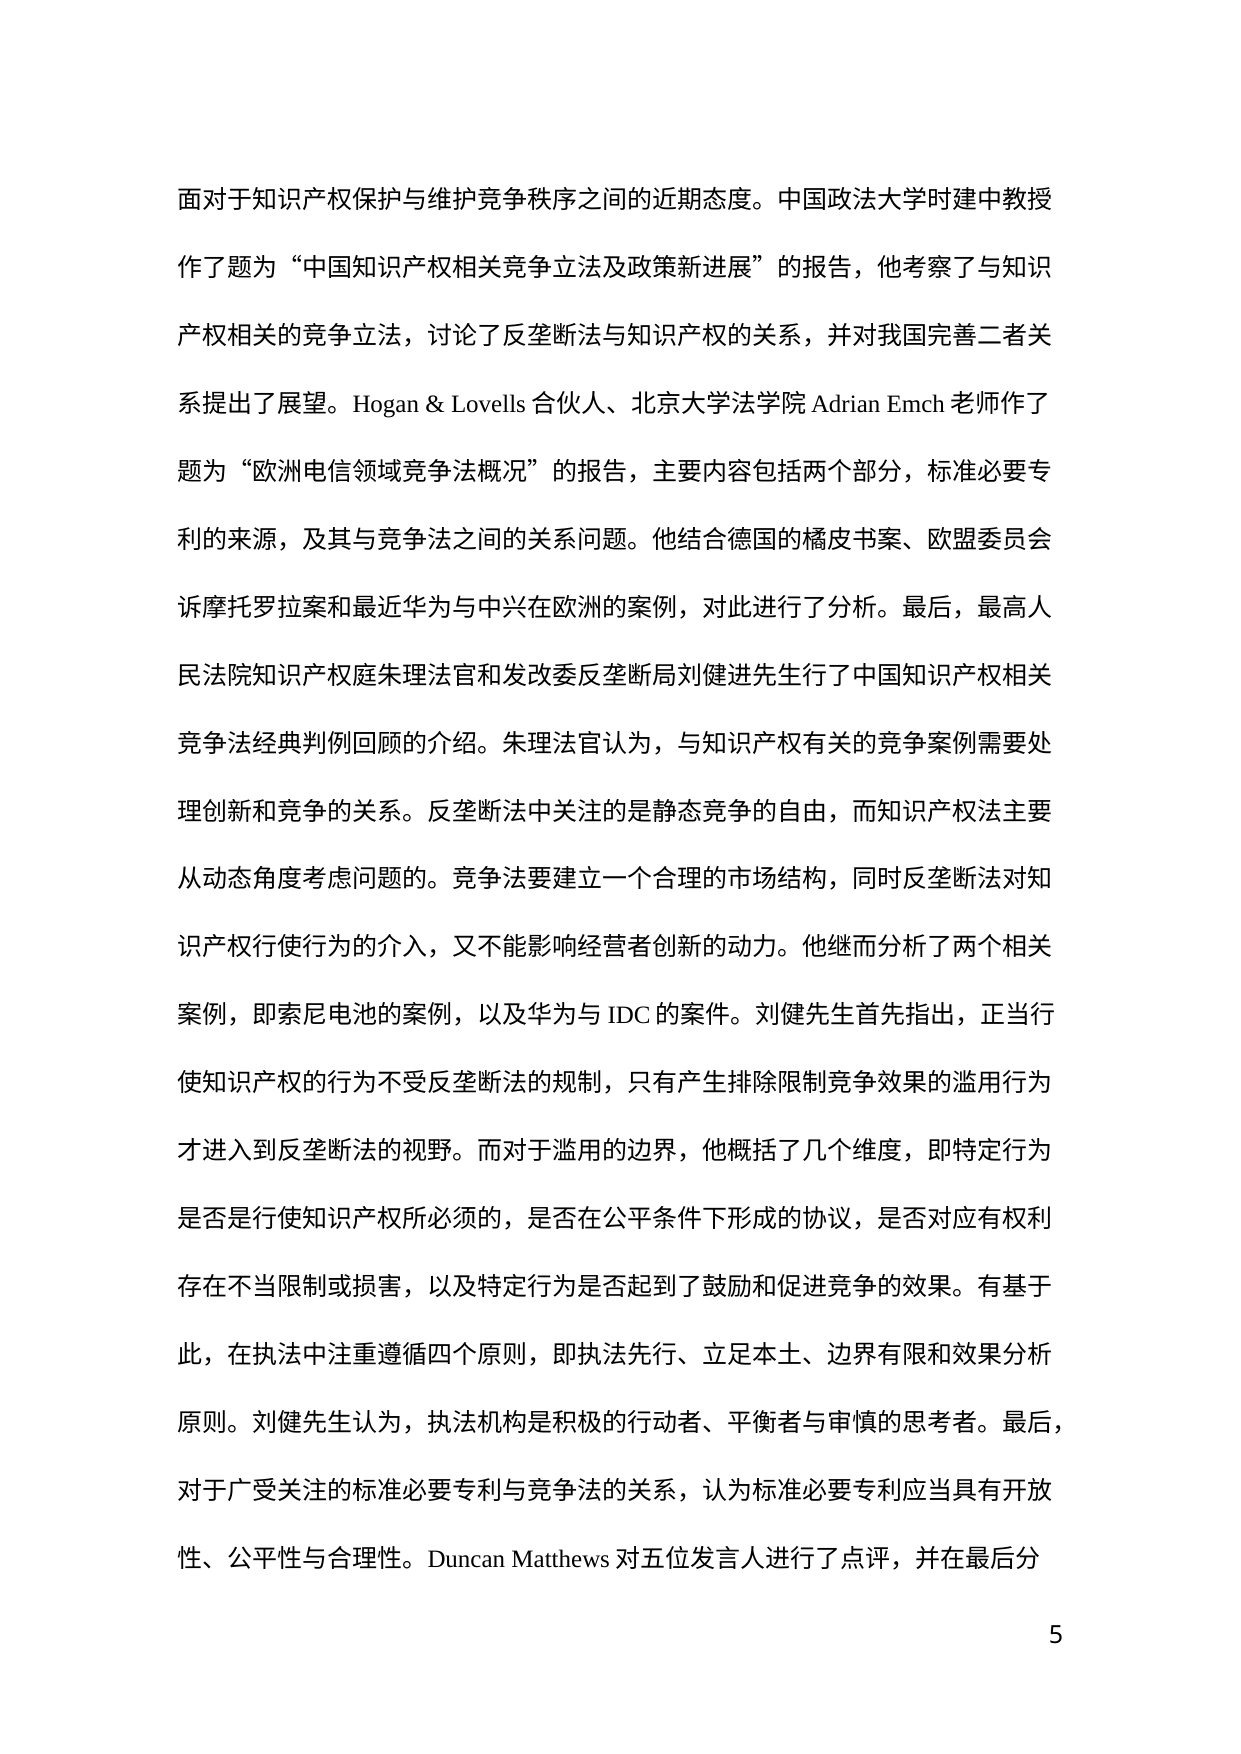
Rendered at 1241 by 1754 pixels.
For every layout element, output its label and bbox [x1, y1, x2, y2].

text [177, 164, 1063, 1590]
